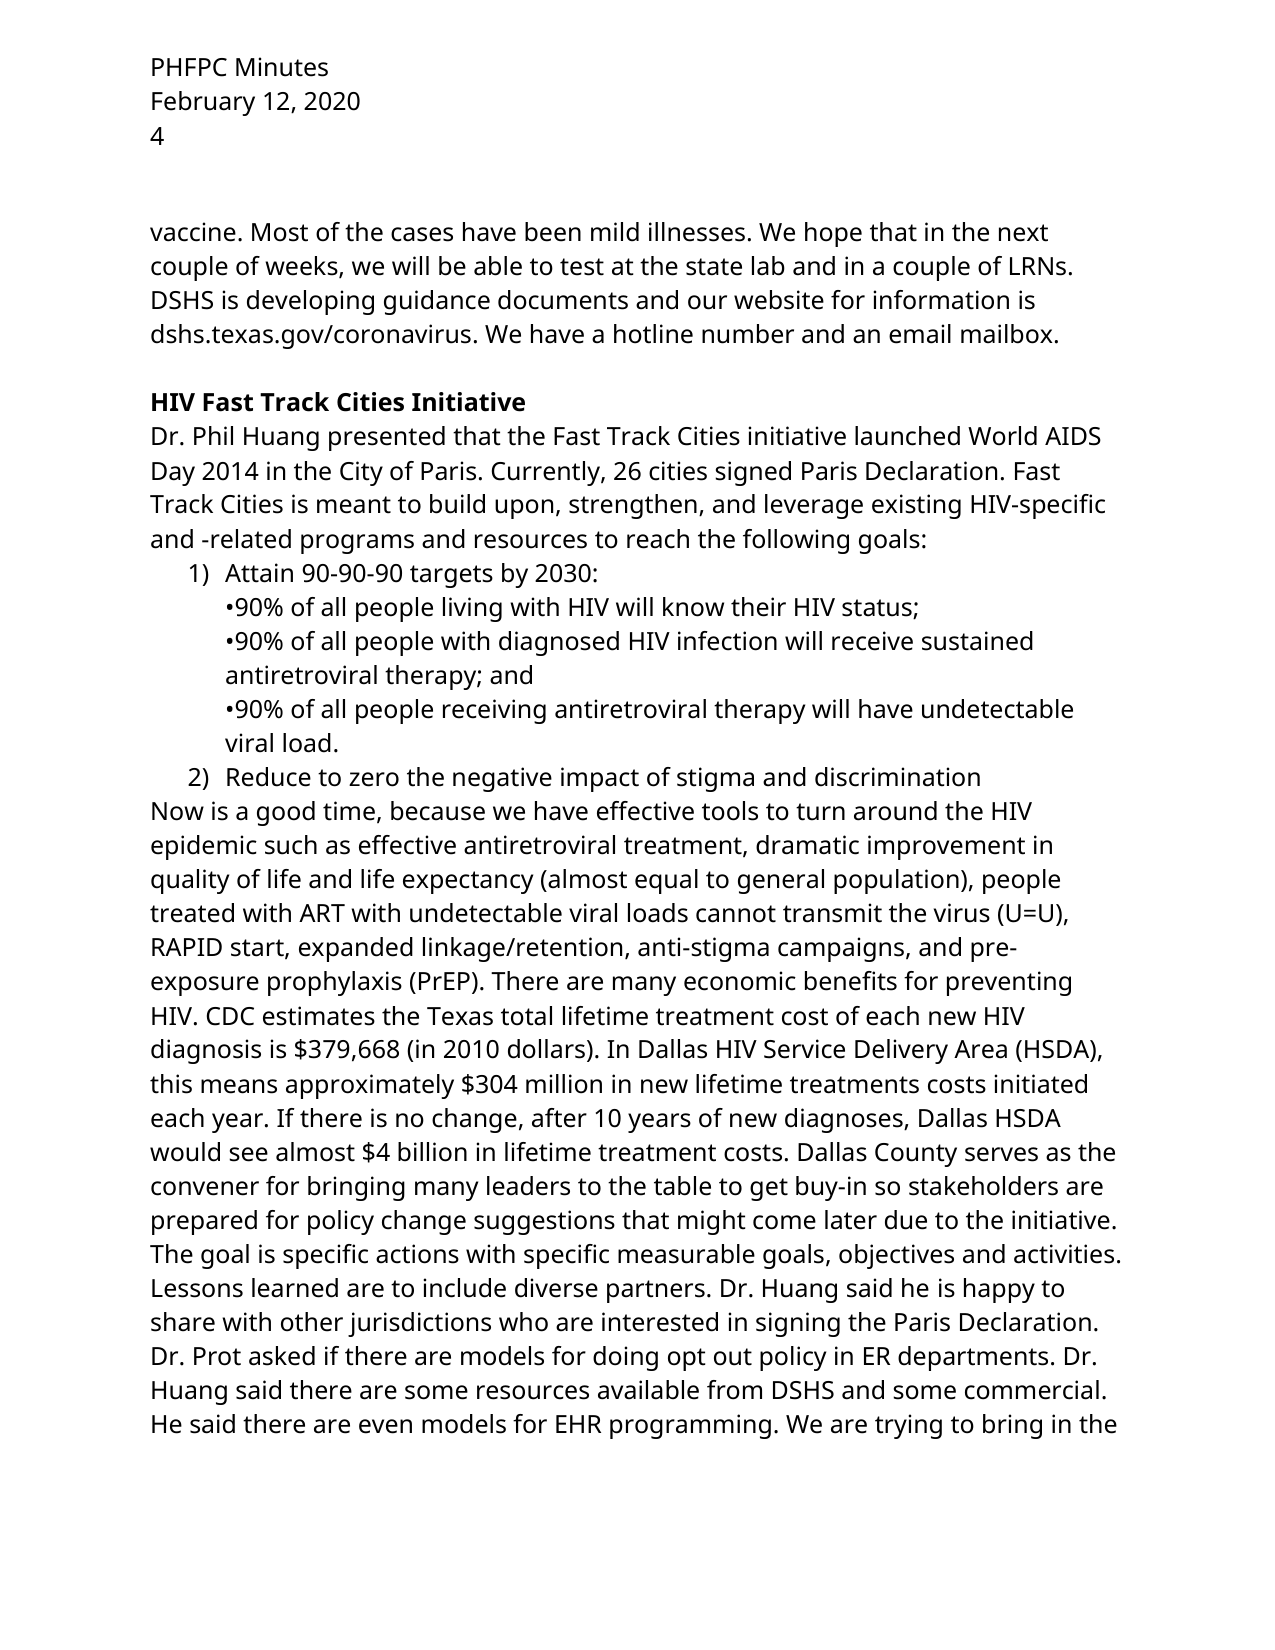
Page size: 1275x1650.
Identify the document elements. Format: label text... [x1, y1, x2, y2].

text •90% of all people with diagnosed HIV infection will receive sustained antiretroviral therapy; and [225, 623, 1125, 692]
text HIV Fast Track Cities Initiative [150, 385, 1125, 419]
text Dr. Phil Huang presented that the Fast Track Cities initiative launched World AIDS Day 2014 in the City of Paris. Currently, 26 cities signed Paris Declaration. Fast Track Cities is meant to build upon, strengthen, and leverage existing HIV-specific and -related programs and resources to reach the following goals: [150, 419, 1125, 555]
list Reduce to zero the negative impact of stigma and discrimination [187, 760, 1125, 794]
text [150, 215, 1125, 351]
text •90% of all people receiving antiretroviral therapy will have undetectable viral load. [225, 692, 1125, 760]
list Attain 90-90-90 targets by 2030: [187, 555, 1125, 589]
text •90% of all people living with HIV will know their HIV status; [225, 589, 1125, 623]
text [150, 794, 1125, 1441]
